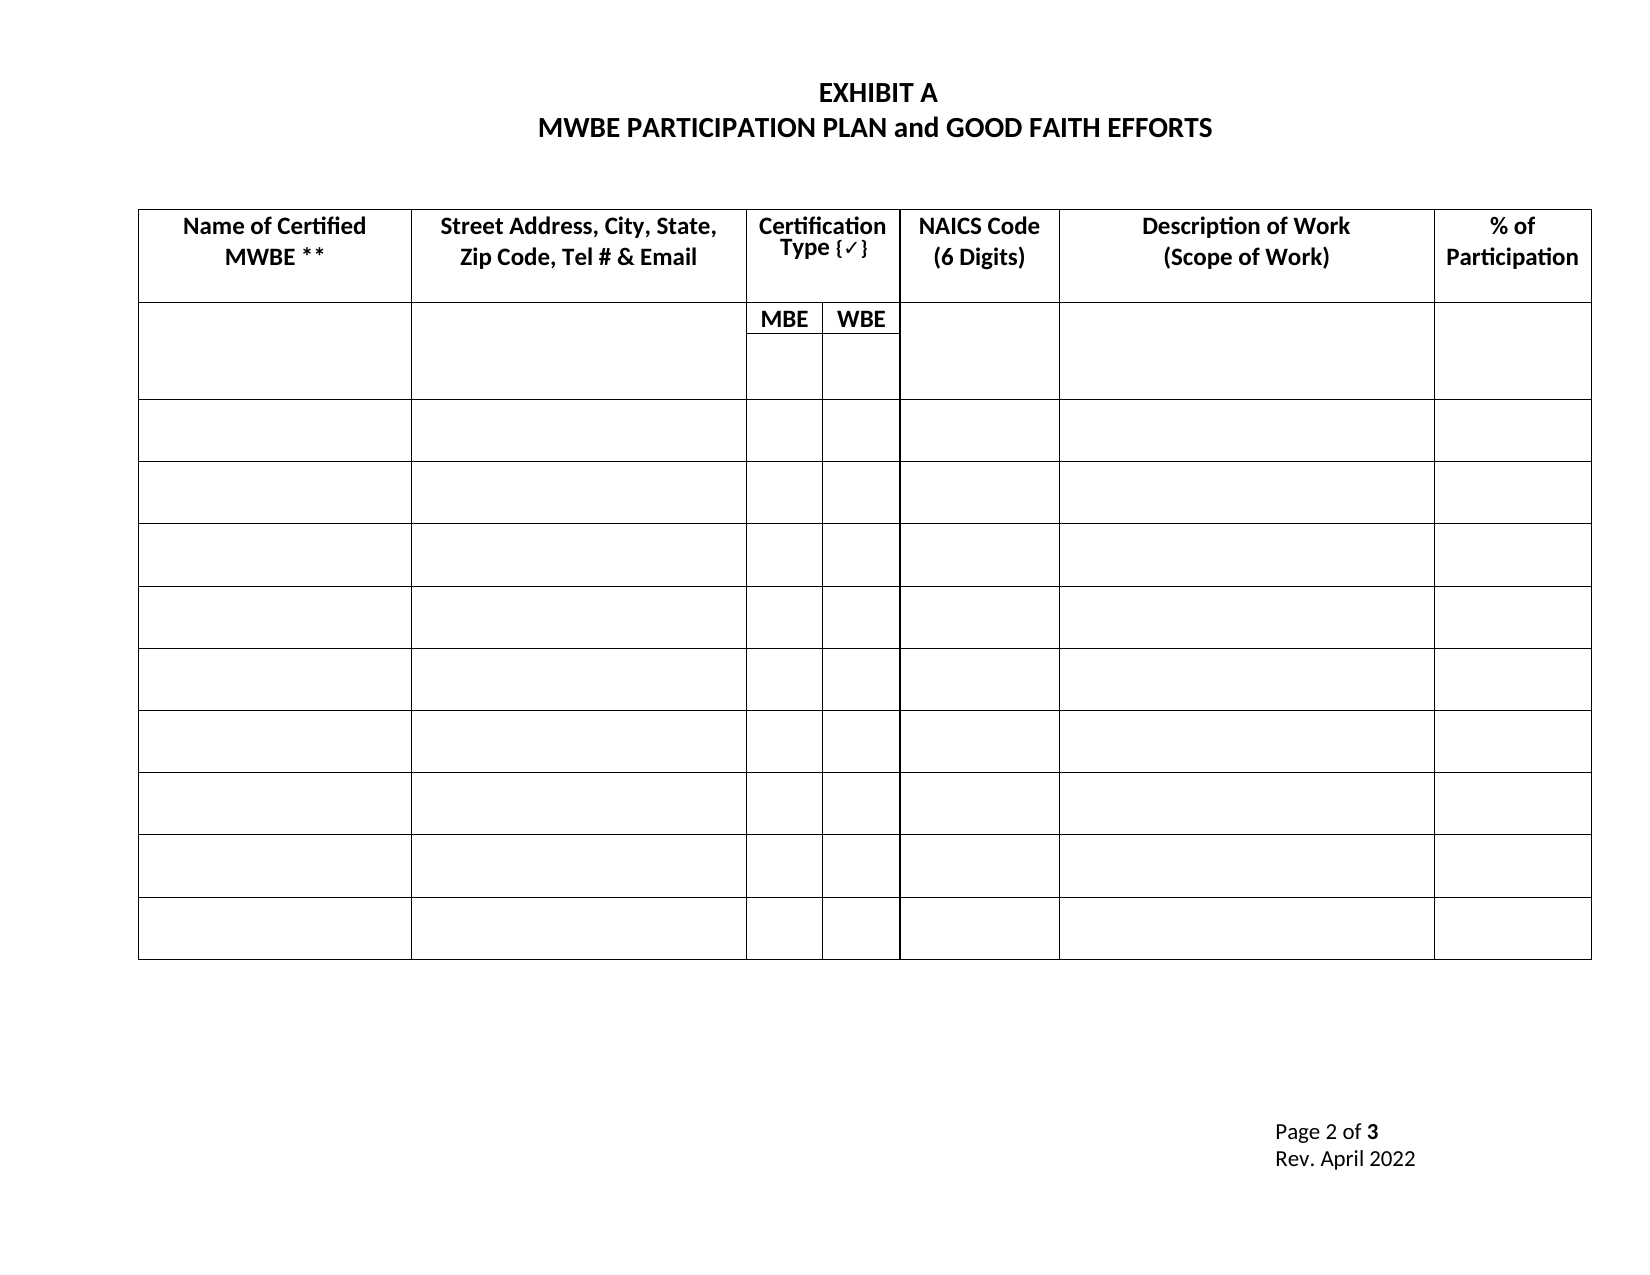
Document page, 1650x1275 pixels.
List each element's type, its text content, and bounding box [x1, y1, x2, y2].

table_cell [1435, 587, 1591, 647]
table_header Description of Work (Scope of Work) [1060, 210, 1434, 302]
table_cell [139, 773, 411, 834]
table_cell [823, 462, 899, 523]
table_cell [1060, 462, 1434, 523]
table_cell [139, 835, 411, 897]
table_cell [1435, 524, 1591, 586]
table_cell [412, 303, 746, 399]
table_cell [747, 649, 822, 710]
table_header % of Participation [1435, 210, 1591, 302]
table_cell MBE [747, 303, 822, 333]
table_cell [139, 649, 411, 710]
table_cell [1435, 773, 1591, 834]
table_cell [139, 898, 411, 959]
table_cell [823, 898, 899, 959]
table_cell [1435, 898, 1591, 959]
table_cell [1060, 835, 1434, 897]
table_cell [747, 587, 822, 647]
table_cell WBE [823, 303, 899, 333]
table_cell [412, 898, 746, 959]
table_cell [412, 400, 746, 461]
table_header Certification Type {✓} [747, 210, 899, 302]
table_cell [823, 773, 899, 834]
table_cell [412, 462, 746, 523]
table_cell [1435, 835, 1591, 897]
table_cell [747, 334, 822, 399]
table_cell [1060, 524, 1434, 586]
table_cell [747, 835, 822, 897]
table_cell [1060, 711, 1434, 772]
table_cell [1060, 587, 1434, 647]
table_cell [1435, 649, 1591, 710]
table_cell [823, 334, 899, 399]
table_cell [1435, 400, 1591, 461]
table_cell [901, 898, 1059, 959]
table_cell [901, 303, 1059, 399]
table_header Street Address, City, State, Zip Code, Tel # & Email [412, 210, 746, 302]
table_cell [1435, 303, 1591, 399]
table_cell [901, 649, 1059, 710]
table_cell [412, 711, 746, 772]
table_cell [139, 462, 411, 523]
table_cell [139, 587, 411, 647]
table_cell [747, 524, 822, 586]
table_cell [747, 462, 822, 523]
table_cell [1060, 303, 1434, 399]
table_cell [139, 711, 411, 772]
table_cell [139, 400, 411, 461]
table_cell [823, 587, 899, 647]
table_cell [823, 835, 899, 897]
table_cell [901, 711, 1059, 772]
table_cell [747, 711, 822, 772]
table_cell [1060, 898, 1434, 959]
table_cell [823, 524, 899, 586]
table_cell [823, 400, 899, 461]
table_cell [901, 462, 1059, 523]
table_cell [412, 773, 746, 834]
table_header NAICS Code (6 Digits) [901, 210, 1059, 302]
table_cell [1435, 462, 1591, 523]
table_cell [412, 649, 746, 710]
table_cell [901, 524, 1059, 586]
table_cell [901, 587, 1059, 647]
table_cell [1060, 400, 1434, 461]
table_cell [747, 898, 822, 959]
table_cell [1435, 711, 1591, 772]
table_cell [823, 649, 899, 710]
table_cell [747, 773, 822, 834]
table_cell [1060, 649, 1434, 710]
table_header Name of Certified MWBE ** [139, 210, 411, 302]
table_cell [139, 303, 411, 399]
table_cell [747, 400, 822, 461]
table_cell [901, 835, 1059, 897]
table_cell [412, 587, 746, 647]
table_cell [901, 400, 1059, 461]
table_cell [412, 835, 746, 897]
table_cell [823, 711, 899, 772]
table_cell [139, 524, 411, 586]
table_cell [901, 773, 1059, 834]
table_cell [1060, 773, 1434, 834]
table_cell [412, 524, 746, 586]
